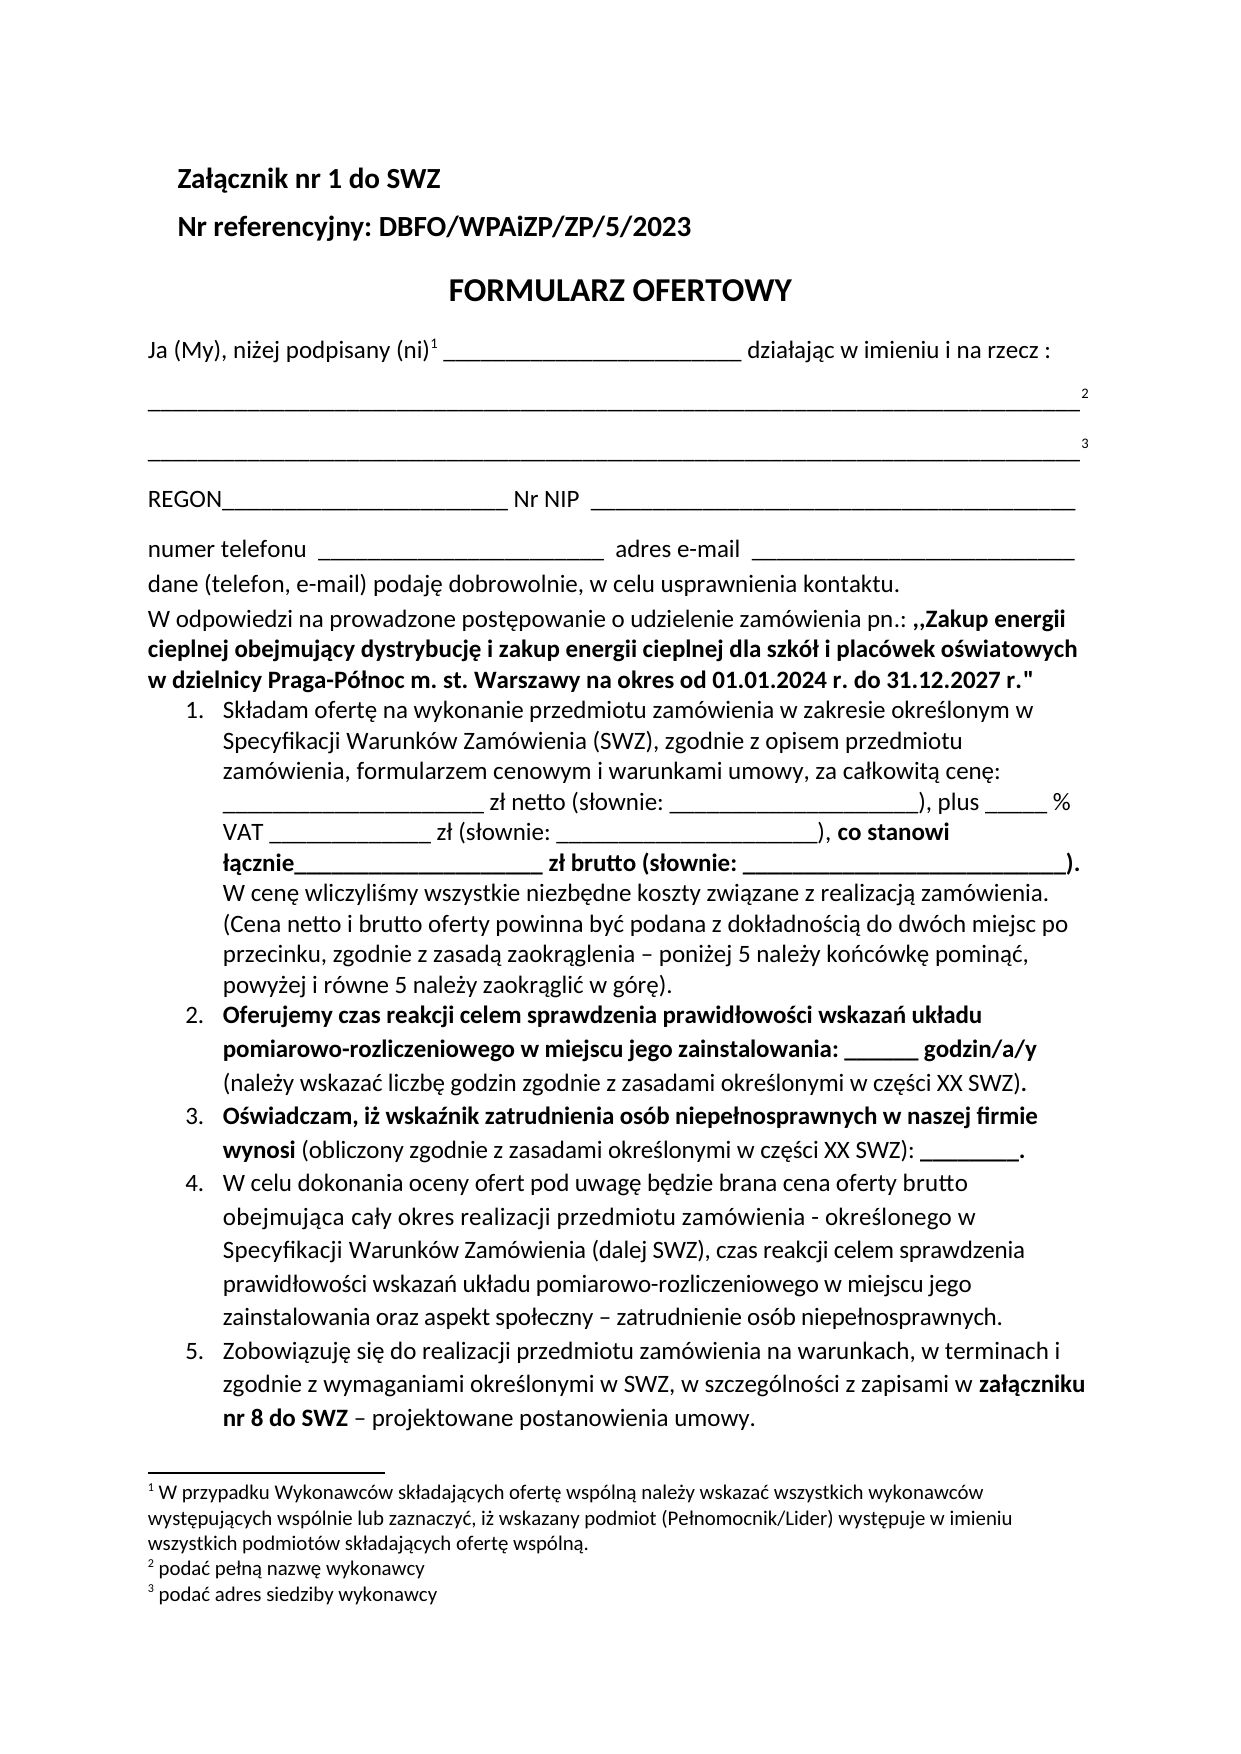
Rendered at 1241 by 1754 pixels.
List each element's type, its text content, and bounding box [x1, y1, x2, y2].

list Zobowiązuję się do realizacji przedmiotu zamówienia na warunkach, w terminach i zgodnie z wymaganiami określonymi w SWZ, w szczególności z zapisami w załączniku nr 8 do SWZ – projektowane postanowienia umowy. [185, 1335, 1093, 1433]
text REGON_______________________ Nr NIP _______________________________________ [148, 483, 1093, 514]
list (Cena netto i brutto oferty powinna być podana z dokładnością do dwóch miejsc po przecinku, zgodnie z zasadą zaokrąglenia – poniżej 5 należy końcówkę pominąć, powyżej i równe 5 należy zaokrąglić w górę). [223, 908, 1093, 1000]
text W odpowiedzi na prowadzone postępowanie o udzielenie zamówienia pn.: ,,Zakup energii cieplnej obejmujący dystrybucję i zakup energii cieplnej dla szkół i placówek oświatowych w dzielnicy Praga-Północ m. st. Warszawy na okres od 01.01.2024 r. do 31.12.2027 r." [148, 603, 1093, 694]
list Oferujemy czas reakcji celem sprawdzenia prawidłowości wskazań układu pomiarowo-rozliczeniowego w miejscu jego zainstalowania: ______ godzin/a/y (należy wskazać liczbę godzin zgodnie z zasadami określonymi w części XX SWZ). [185, 1000, 1093, 1097]
list Składam ofertę na wykonanie przedmiotu zamówienia w zakresie określonym w Specyfikacji Warunków Zamówienia (SWZ), zgodnie z opisem przedmiotu zamówienia, formularzem cenowym i warunkami umowy, za całkowitą cenę: _____________________ zł netto (słownie: ____________________), plus _____ % VAT _____________ zł (słownie: _____________________), co stanowi łącznie____________________ zł brutto (słownie: __________________________). [185, 694, 1093, 878]
subtitle Nr referencyjny: DBFO/WPAiZP/ZP/5/2023 [177, 208, 1093, 244]
list Oświadczam, iż wskaźnik zatrudnienia osób niepełnosprawnych w naszej firmie wynosi (obliczony zgodnie z zasadami określonymi w części XX SWZ): ________. [185, 1100, 1093, 1164]
subtitle FORMULARZ OFERTOWY [148, 269, 1093, 309]
text numer telefonu _______________________ adres e-mail __________________________ [148, 533, 1093, 563]
text dane (telefon, e-mail) podaję dobrowolnie, w celu usprawnienia kontaktu. [148, 568, 1093, 598]
list W cenę wliczyliśmy wszystkie niezbędne koszty związane z realizacją zamówienia. [223, 878, 1093, 908]
text ___________________________________________________________________________ [148, 434, 1093, 464]
text ___________________________________________________________________________ [148, 384, 1093, 415]
list W celu dokonania oceny ofert pod uwagę będzie brana cena oferty brutto obejmująca cały okres realizacji przedmiotu zamówienia - określonego w Specyfikacji Warunków Zamówienia (dalej SWZ), czas reakcji celem sprawdzenia prawidłowości wskazań układu pomiarowo-rozliczeniowego w miejscu jego zainstalowania oraz aspekt społeczny – zatrudnienie osób niepełnosprawnych. [185, 1167, 1093, 1332]
text Ja (My), niżej podpisany (ni) ________________________ działając w imieniu i na rzecz : [148, 334, 1093, 365]
subtitle Załącznik nr 1 do SWZ [177, 160, 1093, 196]
